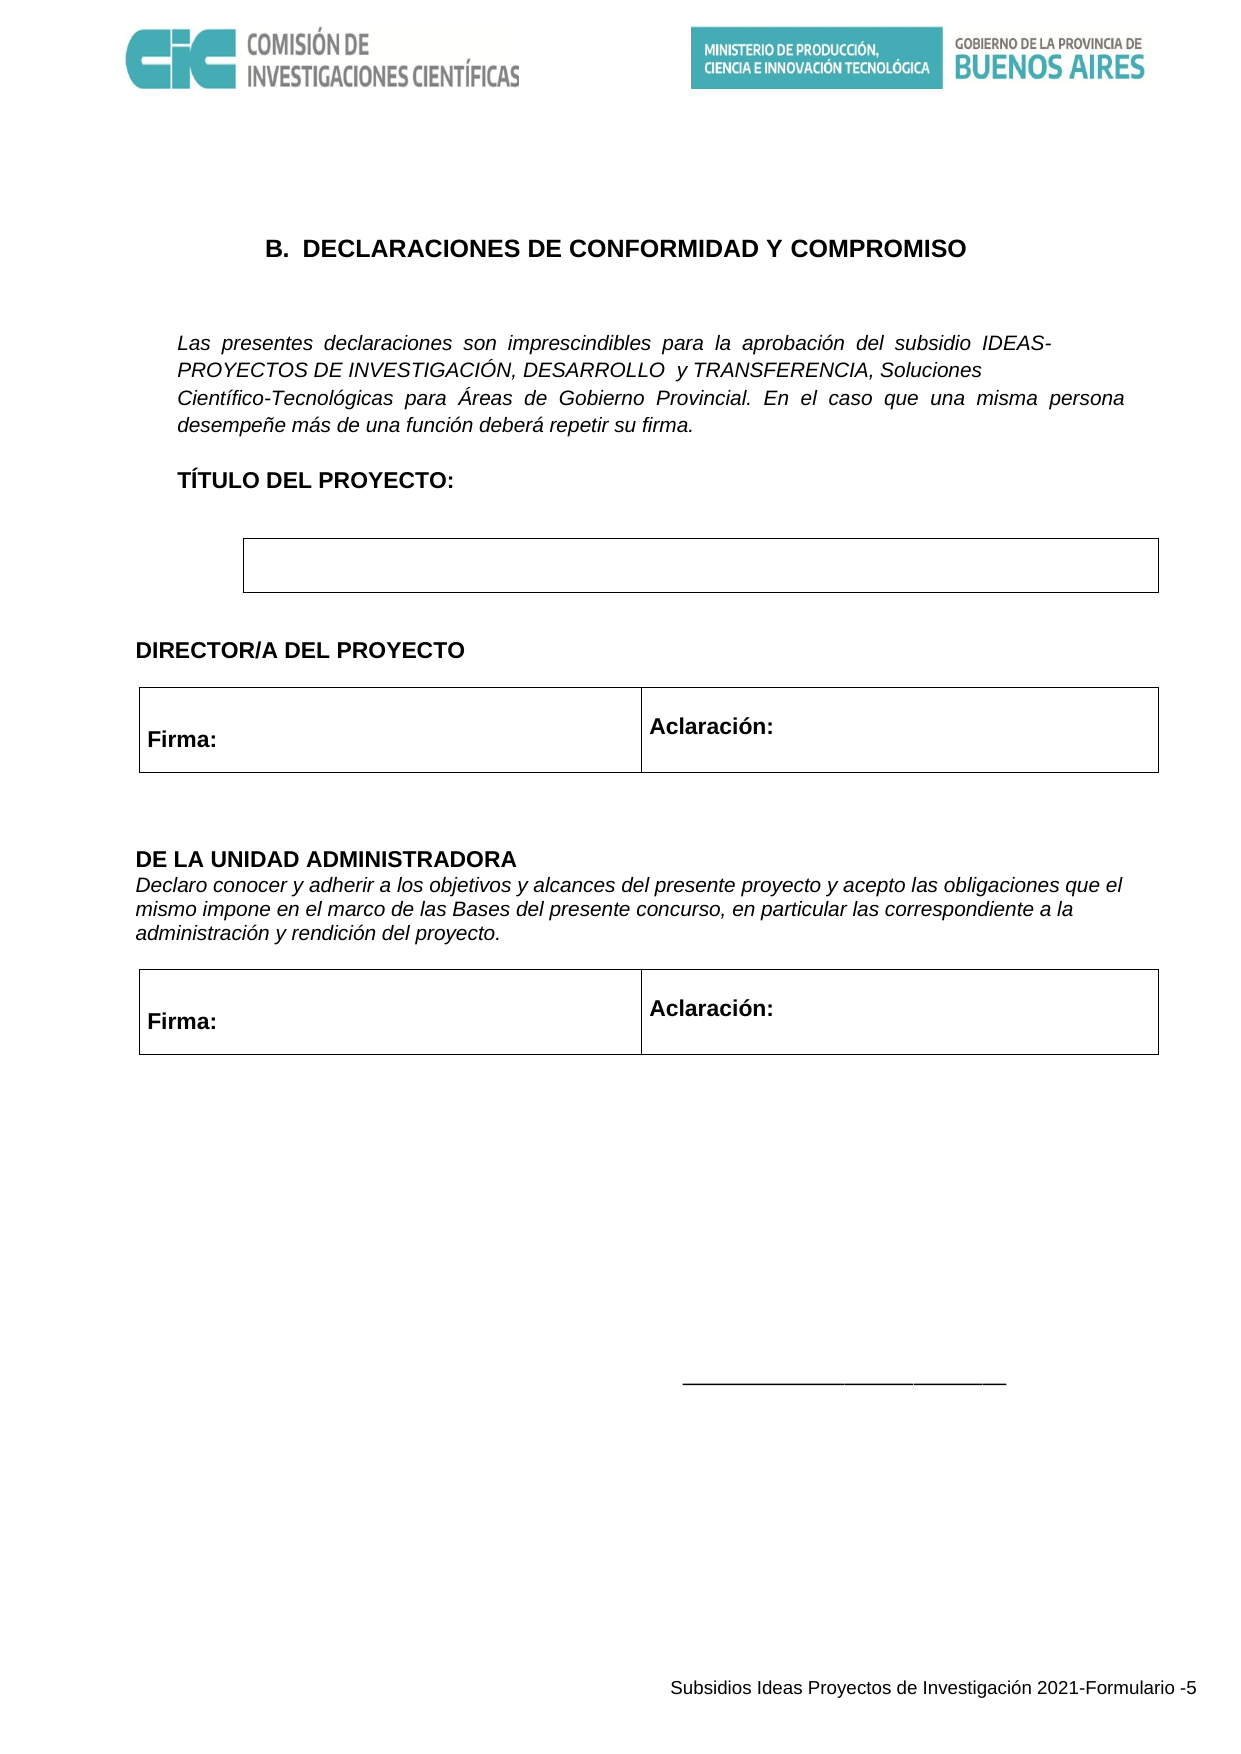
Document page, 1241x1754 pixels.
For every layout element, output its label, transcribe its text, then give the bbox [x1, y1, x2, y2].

table_header Firma: [140, 970, 641, 1054]
table_header [244, 539, 1158, 592]
text TÍTULO DEL PROYECTO: [177, 467, 1196, 493]
picture [125, 26, 519, 89]
picture [691, 26, 1152, 89]
text DIRECTOR/A DEL PROYECTO [135, 637, 1196, 663]
text Las presentes declaraciones son imprescindibles para la aprobación del subsidio IDEAS- PROYECTOS DE INVESTIGACIÓN, DESARROLLO y TRANSFERENCIA, Soluciones [177, 331, 1053, 382]
table_header Aclaración: [642, 688, 1158, 772]
list DECLARACIONES DE CONFORMIDAD Y COMPROMISO [265, 234, 1196, 263]
text DE LA UNIDAD ADMINISTRADORA [135, 846, 1196, 872]
table_header Aclaración: [642, 970, 1158, 1054]
text Declaro conocer y adherir a los objetivos y alcances del presente proyecto y acepto las obligaciones que el mismo impone en el marco de las Bases del presente concurso, en particular las correspondiente a la administración y rendición del proyecto. [135, 873, 1126, 945]
text Científico-Tecnológicas para Áreas de Gobierno Provincial. En el caso que una misma persona desempeñe más de una función deberá repetir su firma. [177, 386, 1126, 437]
table_header Firma: [140, 688, 641, 772]
